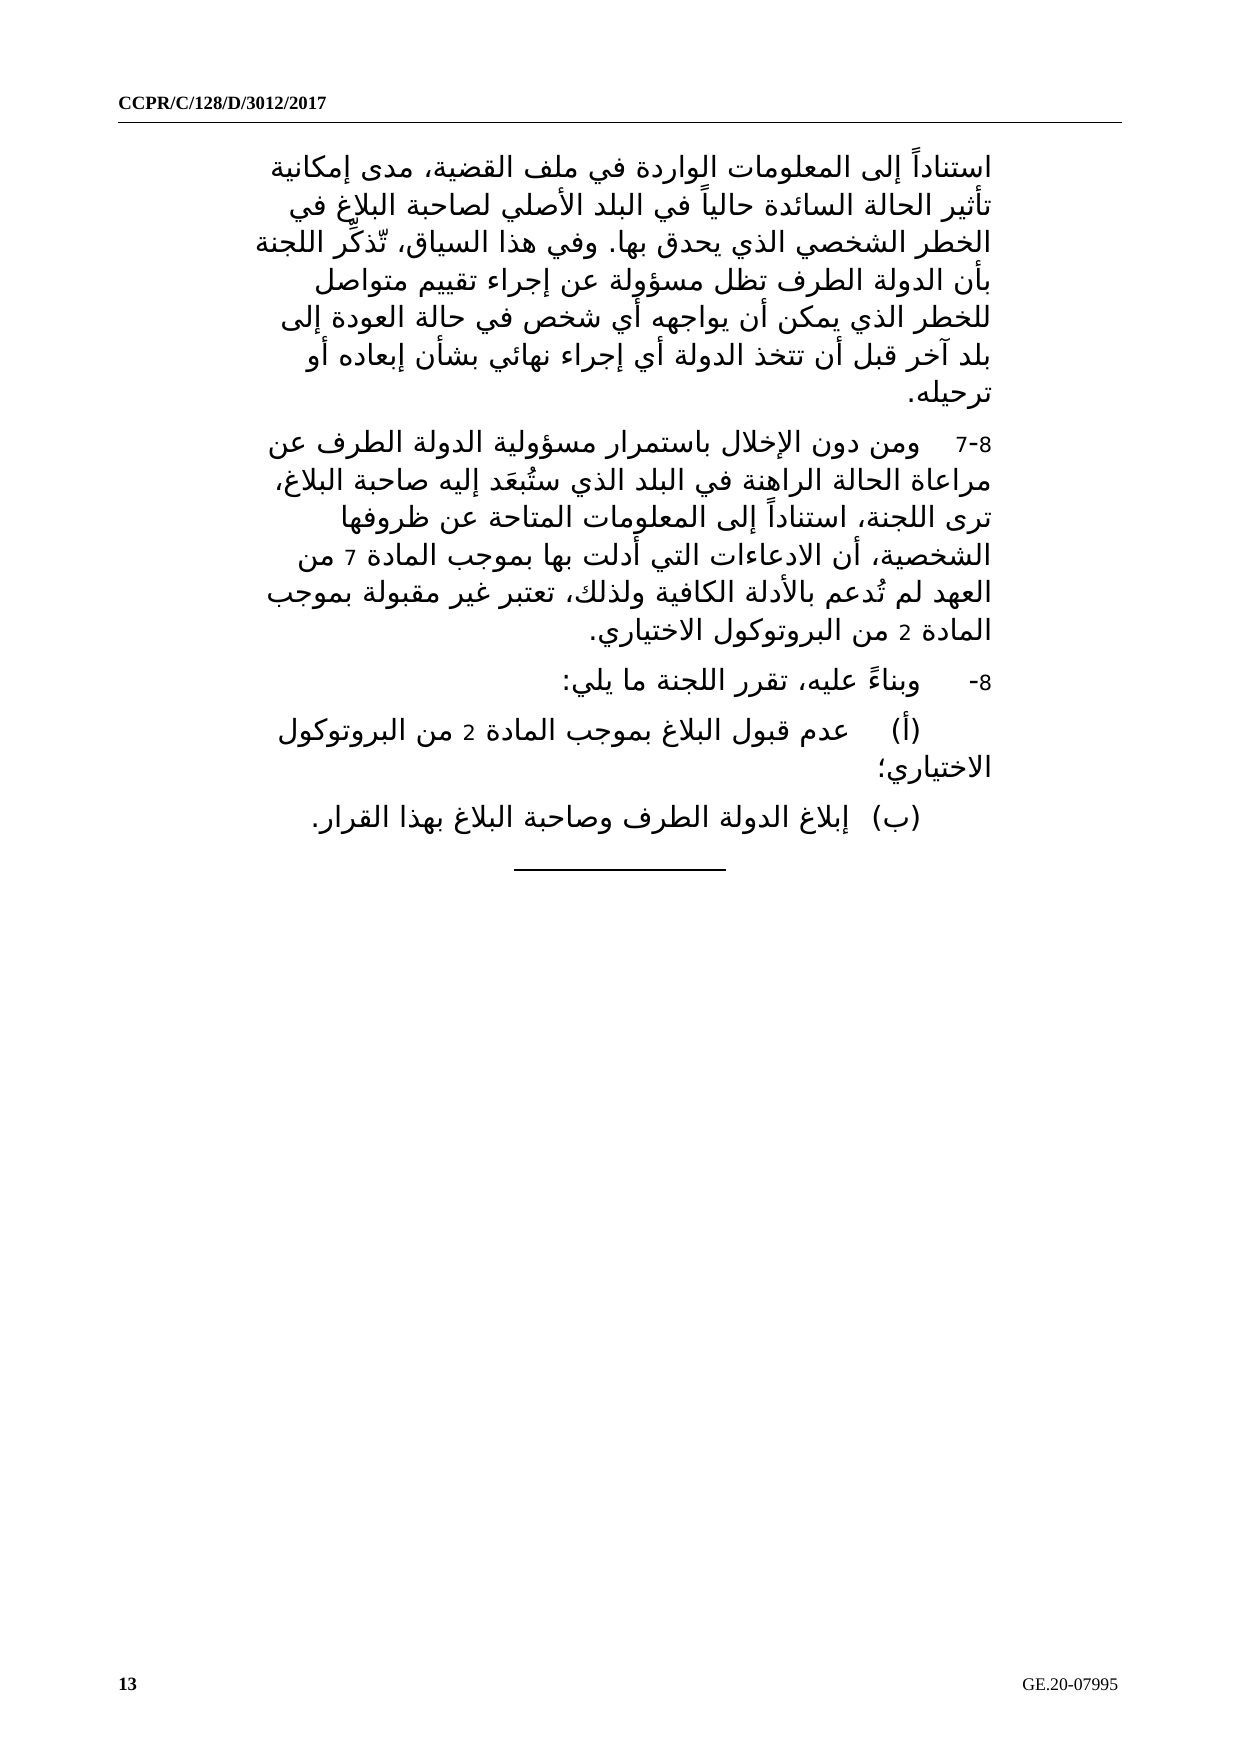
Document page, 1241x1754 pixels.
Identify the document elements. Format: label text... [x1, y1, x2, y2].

text (أ) عدم قبول البلاغ بموجب المادة 2 من البروتوكول الاختياري؛ [248, 710, 992, 785]
text 7-8 ومن دون الإخلال باستمرار مسؤولية الدولة الطرف عن مراعاة الحالة الراهنة في البلد الذي ستُبعَد إليه صاحبة البلاغ، ترى اللجنة، استناداً إلى المعلومات المتاحة عن ظروفها الشخصية، أن الادعاءات التي أدلت بها بموجب المادة 7 من العهد لم تُدعم بالأدلة الكافية ولذلك، تعتبر غير مقبولة بموجب المادة 2 من البروتوكول الاختياري. [248, 423, 992, 648]
text (ب) إبلاغ الدولة الطرف وصاحبة البلاغ بهذا القرار. [248, 798, 992, 835]
text 8- وبناءً عليه، تقرر اللجنة ما يلي: [248, 660, 992, 698]
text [248, 148, 992, 410]
